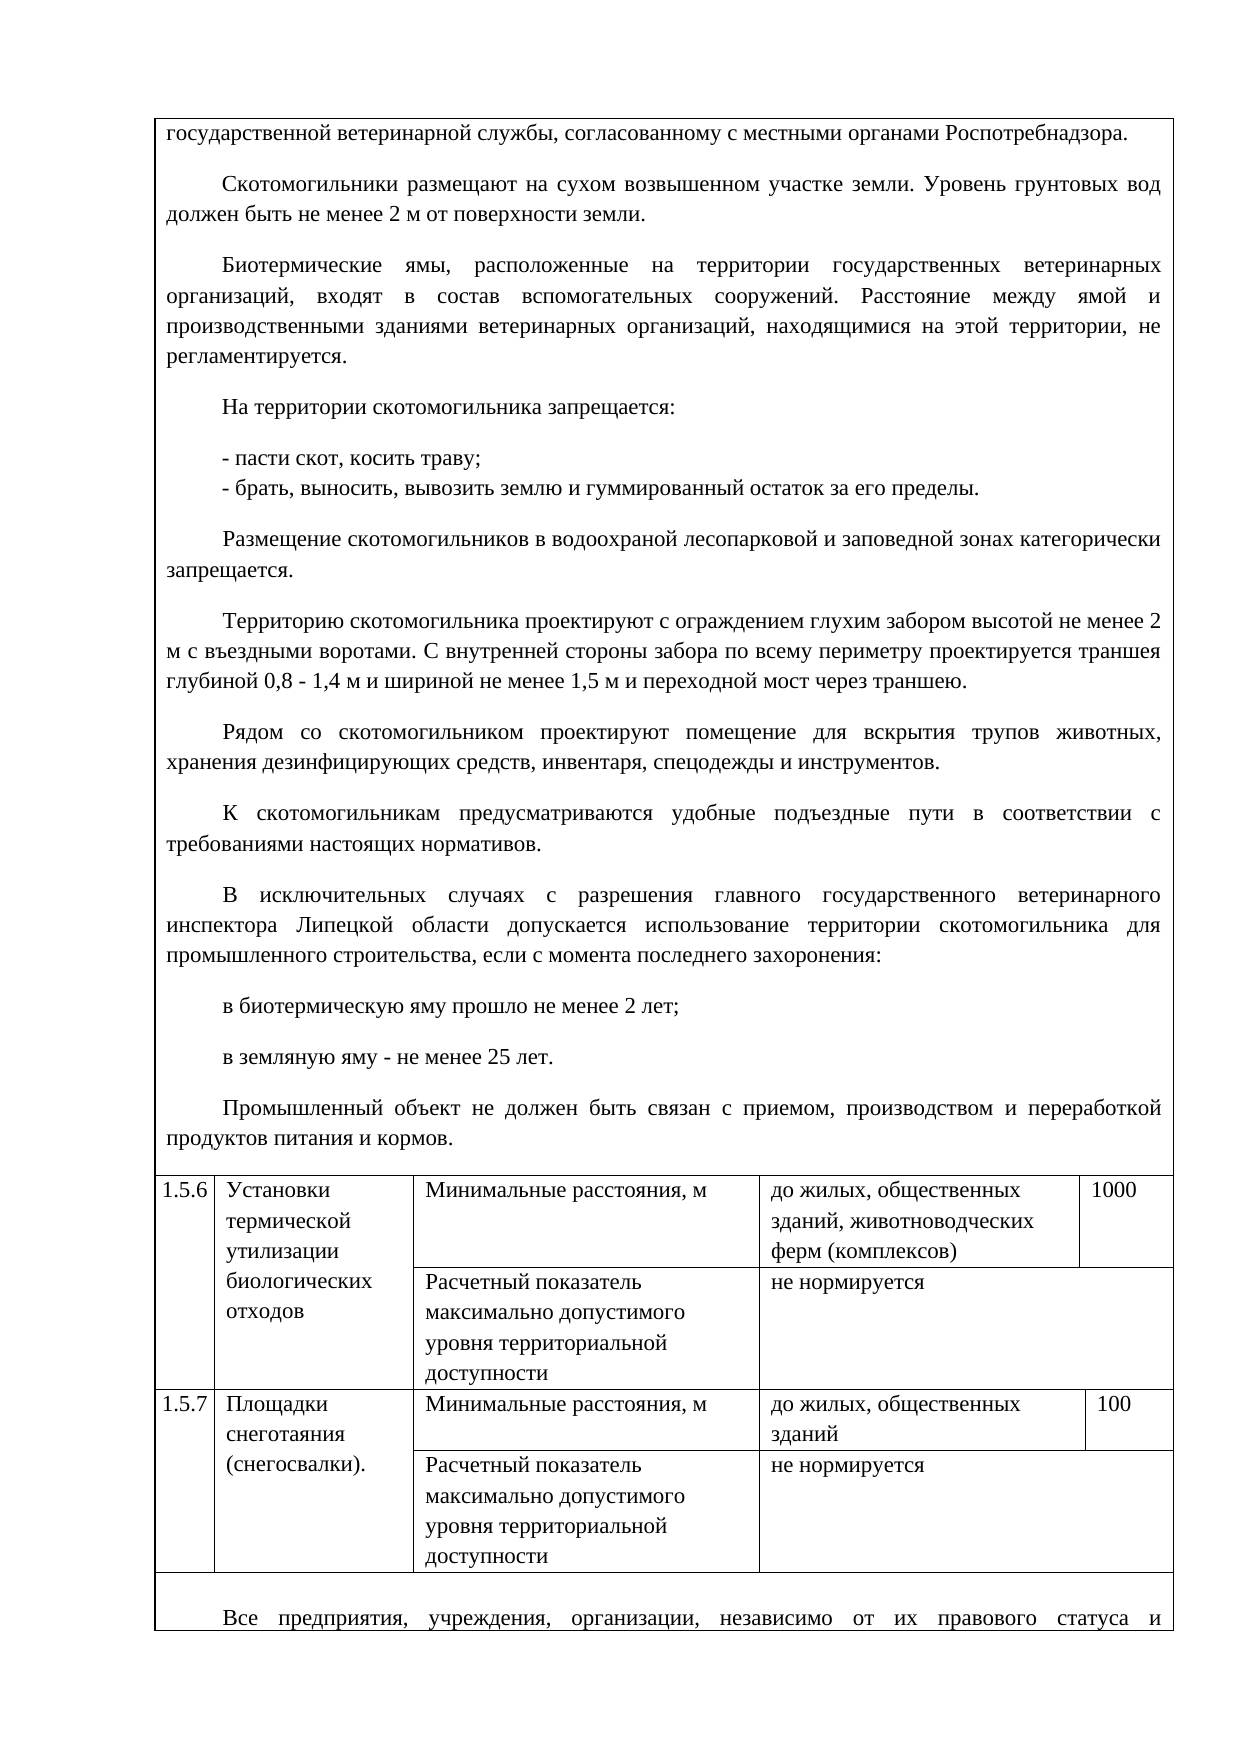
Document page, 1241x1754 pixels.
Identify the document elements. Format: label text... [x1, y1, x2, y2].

table_cell до жилых, общественных зданий [760, 1390, 1085, 1450]
table_cell 100 [1086, 1390, 1173, 1450]
table_cell не нормируется [760, 1268, 1173, 1389]
table_cell Расчетный показатель максимально допустимого уровня территориальной доступности [414, 1268, 759, 1389]
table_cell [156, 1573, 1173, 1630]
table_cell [156, 119, 1173, 1175]
table_cell Минимальные расстояния, м [414, 1176, 759, 1267]
table_cell Площадки снеготаяния (снегосвалки). [215, 1390, 413, 1572]
table_cell до жилых, общественных зданий, животноводческих ферм (комплексов) [760, 1176, 1079, 1267]
table_cell Минимальные расстояния, м [414, 1390, 759, 1450]
table_cell Расчетный показатель максимально допустимого уровня территориальной доступности [414, 1451, 759, 1572]
table_cell Установки термической утилизации биологических отходов [215, 1176, 413, 1389]
table_cell 1000 [1080, 1176, 1173, 1267]
table_cell не нормируется [760, 1451, 1173, 1572]
table_cell 1.5.6 [156, 1176, 214, 1389]
table_cell 1.5.7 [156, 1390, 214, 1572]
